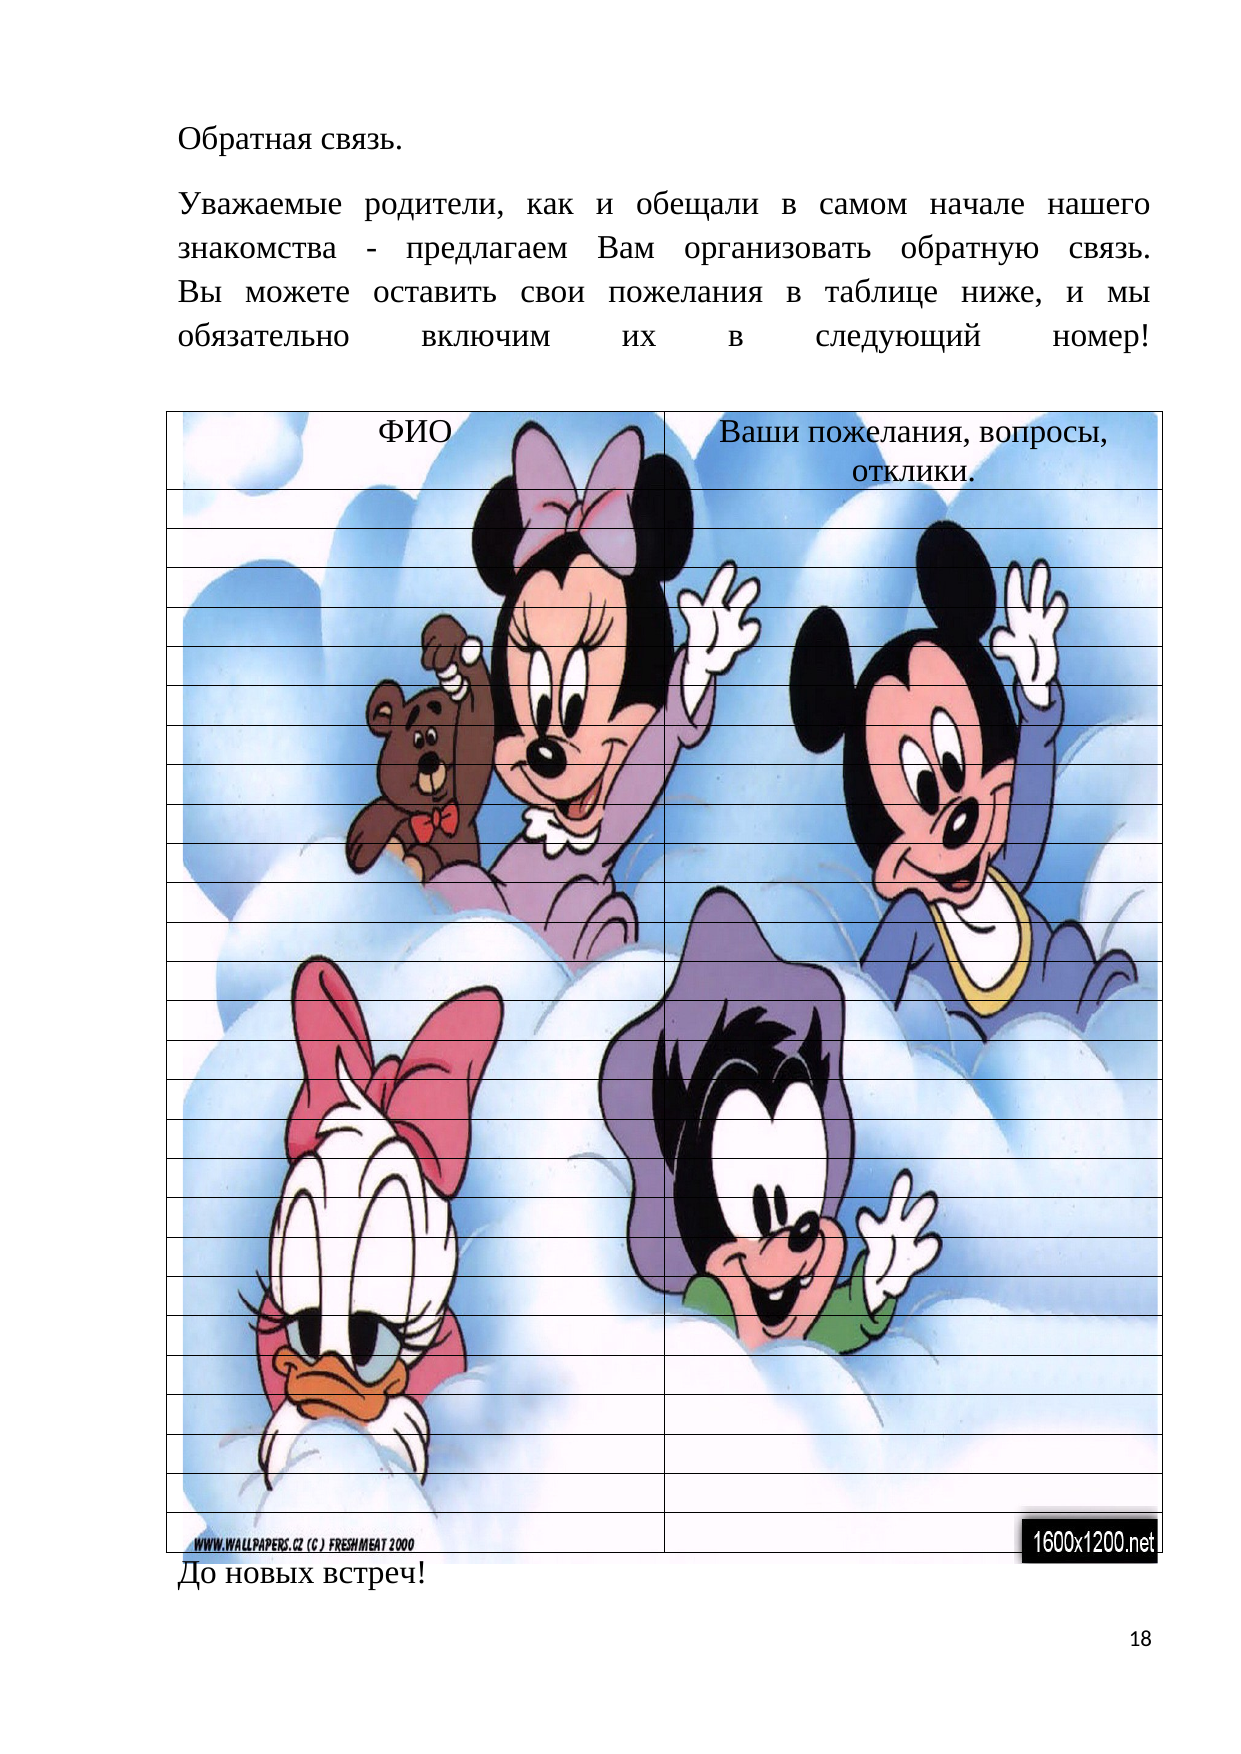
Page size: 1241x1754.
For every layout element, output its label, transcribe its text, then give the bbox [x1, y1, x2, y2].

table_cell [665, 1159, 1162, 1197]
table_cell [167, 490, 664, 528]
table_cell [167, 1513, 664, 1552]
table_cell [167, 647, 664, 685]
text До новых встреч! [177, 1553, 1152, 1591]
text Обратная связь. [177, 118, 1152, 156]
table_cell [665, 1513, 1162, 1552]
table_cell [167, 1435, 664, 1473]
table_cell [167, 568, 664, 607]
table_cell [167, 923, 664, 961]
table_cell [167, 1159, 664, 1197]
table_cell [665, 1316, 1162, 1355]
table_cell [167, 1238, 664, 1276]
table_cell [167, 726, 664, 764]
table_cell [167, 1198, 664, 1237]
table_cell [167, 1120, 664, 1158]
table_cell [665, 765, 1162, 803]
table_cell [167, 1080, 664, 1118]
table_cell [167, 962, 664, 1000]
table_cell [167, 686, 664, 725]
table_cell [167, 805, 664, 843]
table_cell [665, 923, 1162, 961]
table_cell [167, 844, 664, 882]
table_cell [665, 686, 1162, 725]
table_cell [665, 1238, 1162, 1276]
table_cell [167, 1316, 664, 1355]
table_header Ваши пожелания, вопросы, отклики. [665, 412, 1162, 488]
table_cell [665, 1198, 1162, 1237]
table_cell [665, 1435, 1162, 1473]
table_cell [665, 568, 1162, 607]
table_cell [665, 962, 1162, 1000]
table_cell [665, 1041, 1162, 1079]
table_cell [665, 529, 1162, 567]
table_cell [665, 1120, 1162, 1158]
table_cell [665, 805, 1162, 843]
table_cell [665, 1356, 1162, 1394]
table_cell [167, 1474, 664, 1512]
table_cell [167, 765, 664, 803]
table_cell [665, 1277, 1162, 1315]
table_cell [167, 1356, 664, 1394]
table_cell [167, 529, 664, 567]
table_cell [167, 1001, 664, 1040]
table_cell [665, 608, 1162, 646]
table_cell [665, 647, 1162, 685]
table_cell [167, 1277, 664, 1315]
table_cell [665, 726, 1162, 764]
table_cell [665, 1080, 1162, 1118]
text Уважаемые родители, как и обещали в самом начале нашего знакомства - предлагаем Вам организовать обратную связь. Вы можете оставить свои пожелания в таблице ниже, и мы обязательно включим их в следующий номер! [177, 183, 1152, 386]
table_cell [665, 490, 1162, 528]
table_cell [167, 1395, 664, 1433]
table_cell [665, 844, 1162, 882]
table_cell [665, 1001, 1162, 1040]
picture [1152, 1553, 1158, 1564]
table_cell [665, 883, 1162, 922]
table_header ФИО [167, 412, 664, 488]
table_cell [167, 1041, 664, 1079]
table_cell [665, 1474, 1162, 1512]
table_cell [167, 608, 664, 646]
table_cell [665, 1395, 1162, 1433]
table_cell [167, 883, 664, 922]
